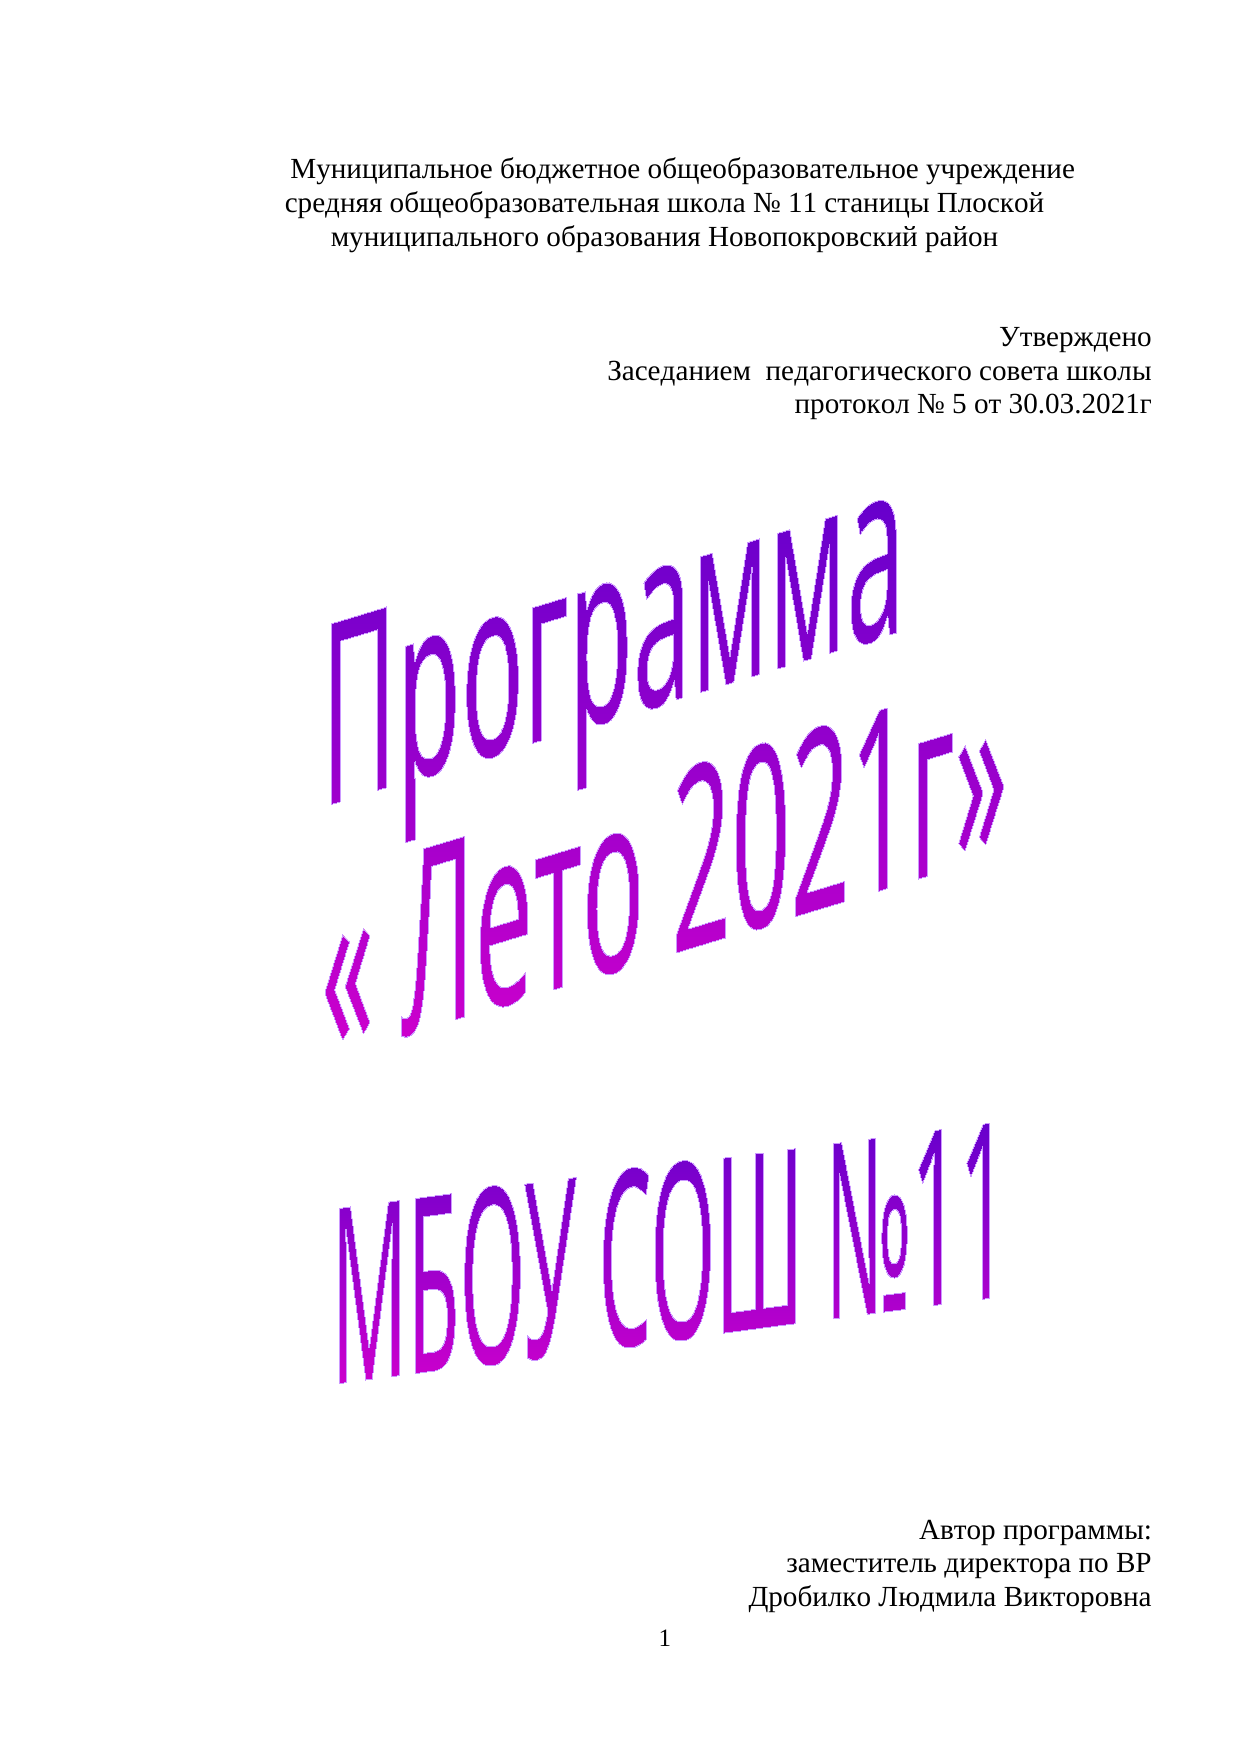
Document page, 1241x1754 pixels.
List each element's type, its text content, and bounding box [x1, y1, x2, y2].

text Заседанием педагогического совета школы [177, 353, 1152, 386]
text средняя общеобразовательная школа № 11 станицы Плоской [177, 185, 1152, 219]
text Муниципальное бюджетное общеобразовательное учреждение [177, 152, 1152, 185]
text Дробилко Людмила Викторовна [177, 1579, 1152, 1612]
text Утверждено [177, 319, 1152, 353]
text протокол № 5 от 30.03.2021г [177, 386, 1152, 420]
text Автор программы: [177, 1512, 1152, 1545]
text муниципального образования Новопокровский район [177, 219, 1152, 252]
text заместитель директора по ВР [177, 1545, 1152, 1579]
